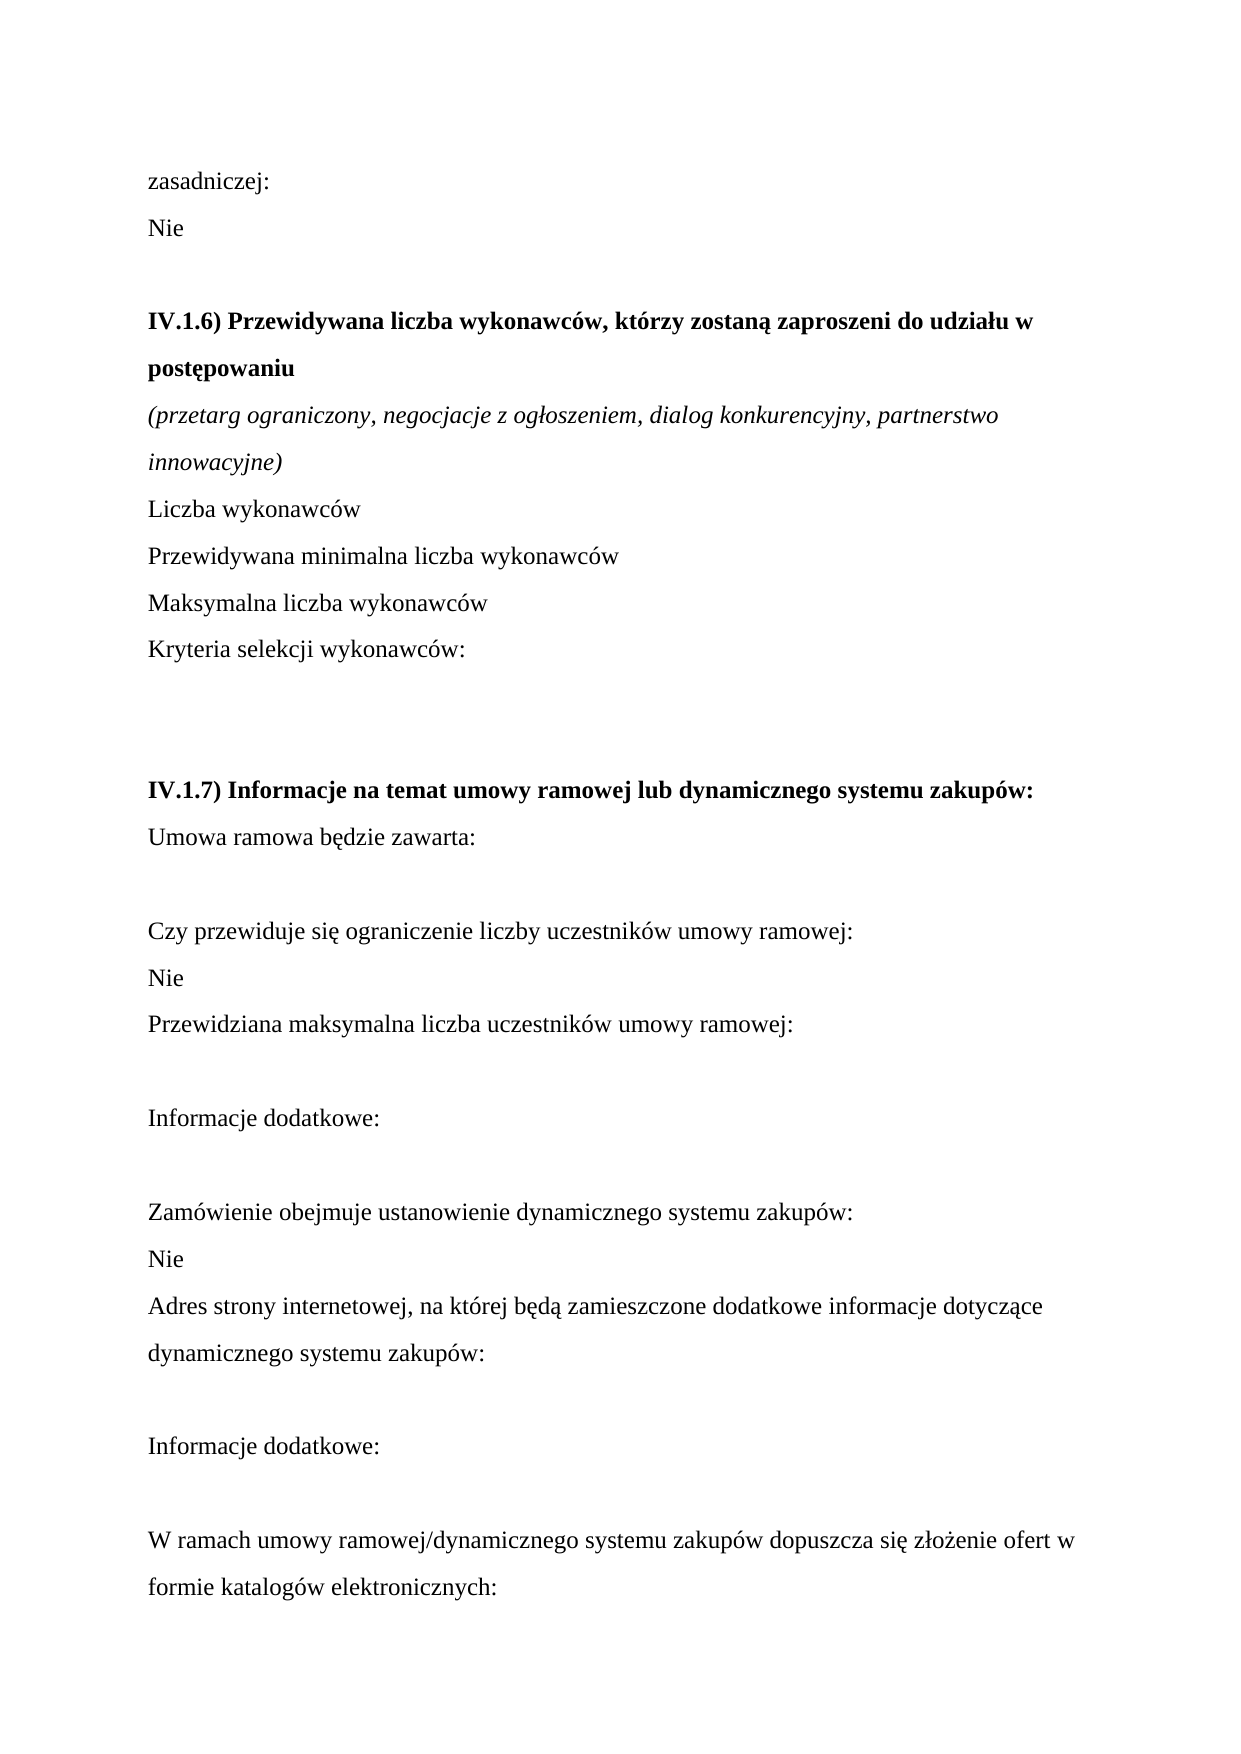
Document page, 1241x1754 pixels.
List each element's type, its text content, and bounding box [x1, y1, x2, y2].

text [148, 804, 1093, 1601]
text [148, 148, 1093, 241]
text IV.1.7) Informacje na temat umowy ramowej lub dynamicznego systemu zakupów: [148, 710, 1093, 804]
text Liczba wykonawców Przewidywana minimalna liczba wykonawców Maksymalna liczba wykonawców Kryteria selekcji wykonawców: [148, 476, 1093, 710]
text IV.1.6) Przewidywana liczba wykonawców, którzy zostaną zaproszeni do udziału w postępowaniu (przetarg ograniczony, negocjacje z ogłoszeniem, dialog konkurencyjny, partnerstwo innowacyjne) [148, 241, 1093, 476]
